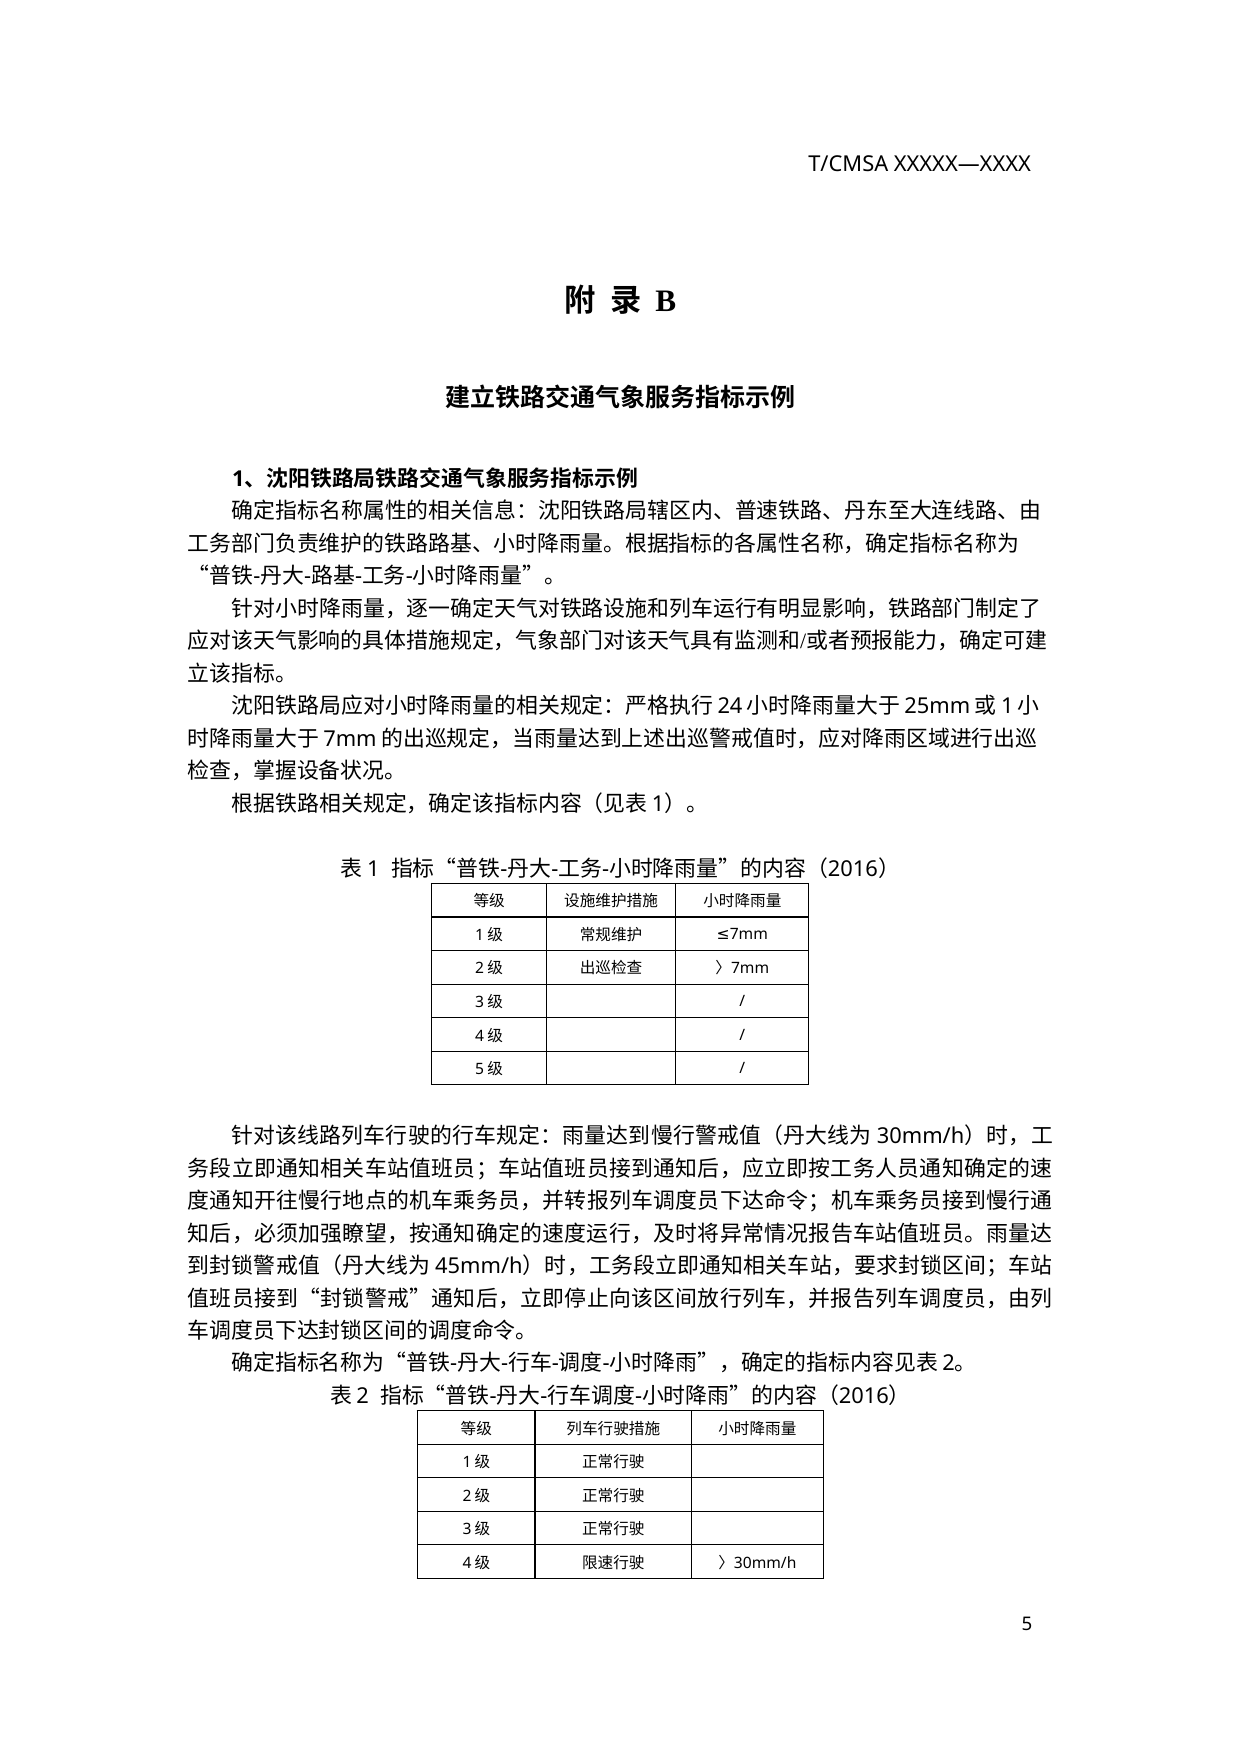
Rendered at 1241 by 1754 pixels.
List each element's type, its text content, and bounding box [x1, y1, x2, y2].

table_cell 〉30mm/h [692, 1545, 823, 1578]
text 针对小时降雨量，逐一确定天气对铁路设施和列车运行有明显影响，铁路部门制定了应对该天气影响的具体措施规定，气象部门对该天气具有监测和/或者预报能力，确定可建立该指标。 [187, 590, 1053, 688]
table_cell 2级 [432, 951, 546, 983]
table_cell 5级 [432, 1052, 546, 1084]
text 沈阳铁路局应对小时降雨量的相关规定：严格执行24小时降雨量大于或1小时降雨量大于的出巡规定，当雨量达到上述出巡警戒值时，应对降雨区域进行出巡检查，掌握设备状况。 [187, 688, 1053, 785]
table_cell [547, 985, 675, 1017]
table_cell [692, 1512, 823, 1544]
table_cell 4级 [432, 1018, 546, 1051]
table_header 列车行驶措施 [536, 1411, 691, 1444]
text 1、沈阳铁路局铁路交通气象服务指标示例 [187, 460, 1053, 493]
table_cell [692, 1445, 823, 1477]
text 建立铁路交通气象服务指标示例 [187, 363, 1053, 428]
table_cell 〉7mm [676, 951, 808, 983]
table_cell [692, 1478, 823, 1511]
table_cell [547, 1052, 675, 1084]
table_cell 2级 [418, 1478, 534, 1511]
text 表1 指标“普铁-丹大-工务-小时降雨量”的内容（2016） [187, 850, 1053, 883]
table_header 等级 [418, 1411, 534, 1444]
table_cell 1级 [418, 1445, 534, 1477]
table_cell / [676, 1018, 808, 1051]
text 附 录 B [187, 265, 1053, 330]
table_cell [547, 1018, 675, 1051]
table_cell 4级 [418, 1545, 534, 1578]
text 根据铁路相关规定，确定该指标内容（见表1）。 [187, 785, 1053, 818]
table_header 小时降雨量 [692, 1411, 823, 1444]
table_cell 3级 [432, 985, 546, 1017]
table_cell 限速行驶 [536, 1545, 691, 1578]
table_cell / [676, 985, 808, 1017]
table_cell 常规维护 [547, 918, 675, 950]
table_cell ≤7mm [676, 918, 808, 950]
text 表2 指标“普铁-丹大-行车调度-小时降雨”的内容（2016） [187, 1378, 1053, 1410]
table_header 小时降雨量 [676, 884, 808, 916]
table_cell 3级 [418, 1512, 534, 1544]
table_cell 正常行驶 [536, 1478, 691, 1511]
text 针对该线路列车行驶的行车规定：雨量达到慢行警戒值（丹大线为30mm/h）时，工务段立即通知相关车站值班员；车站值班员接到通知后，应立即按工务人员通知确定的速度通知开往慢行地点的机车乘务员，并转报列车调度员下达命令；机车乘务员接到慢行通知后，必须加强瞭望，按通知确定的速度运行，及时将异常情况报告车站值班员。雨量达到封锁警戒值（丹大线为45mm/h）时，工务段立即通知相关车站，要求封锁区间；车站值班员接到“封锁警戒”通知后，立即停止向该区间放行列车，并报告列车调度员，由列车调度员下达封锁区间的调度命令。 [187, 1118, 1053, 1345]
table_cell / [676, 1052, 808, 1084]
table_cell 1级 [432, 918, 546, 950]
table_header 设施维护措施 [547, 884, 675, 916]
text 确定指标名称属性的相关信息：沈阳铁路局辖区内、普速铁路、丹东至大连线路、由工务部门负责维护的铁路路基、小时降雨量。根据指标的各属性名称，确定指标名称为“普铁-丹大-路基-工务-小时降雨量”。 [187, 493, 1053, 590]
text 确定指标名称为“普铁-丹大-行车-调度-小时降雨”，确定的指标内容见表2。 [187, 1345, 1053, 1378]
table_header 等级 [432, 884, 546, 916]
table_cell 正常行驶 [536, 1512, 691, 1544]
table_cell 出巡检查 [547, 951, 675, 983]
table_cell 正常行驶 [536, 1445, 691, 1477]
